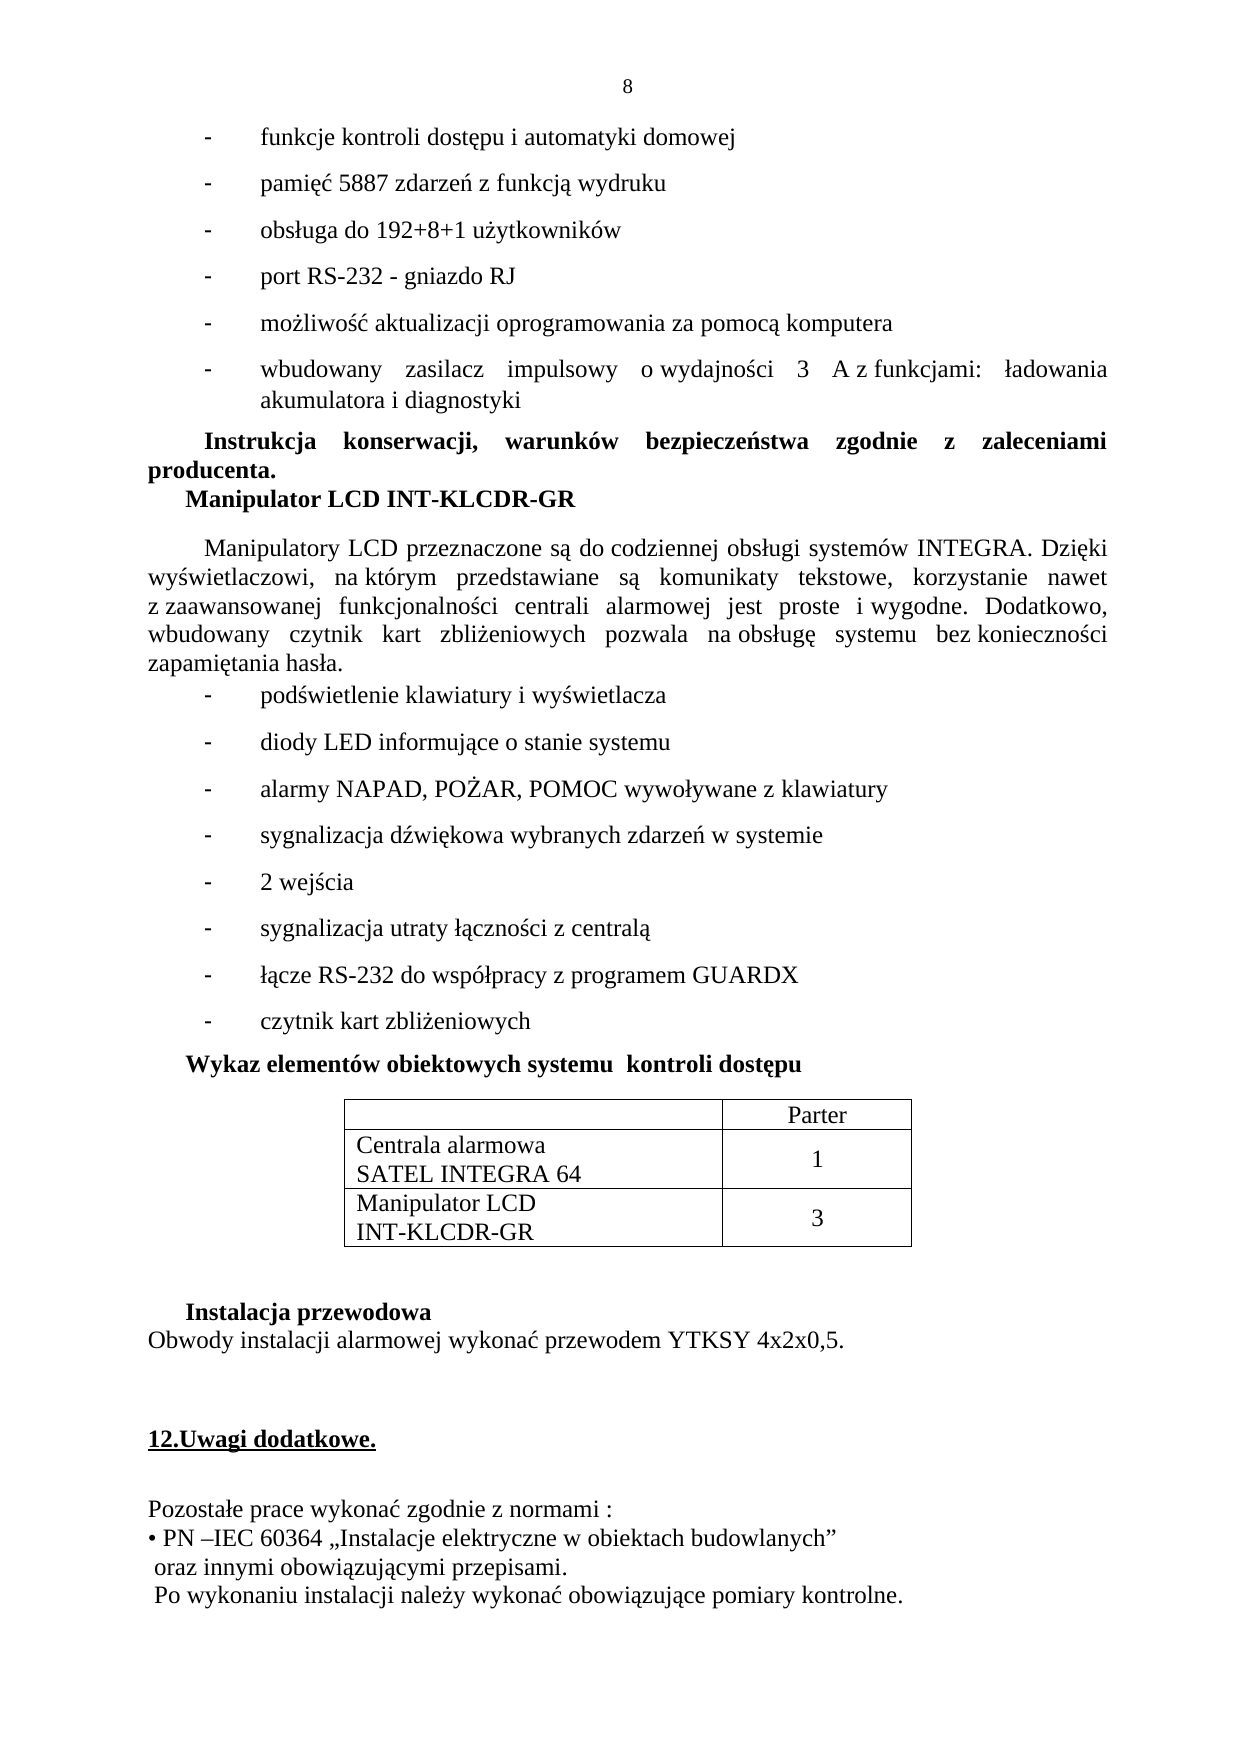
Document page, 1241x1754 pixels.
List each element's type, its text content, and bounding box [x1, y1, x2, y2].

text Manipulator LCD INT-KLCDR-GR [148, 484, 1108, 512]
list diody LED informujące o stanie systemu [204, 724, 1108, 758]
text Instalacja przewodowa [148, 1297, 1108, 1325]
text • PN –IEC 60364 „Instalacje elektryczne w obiektach budowlanych” [148, 1523, 1108, 1552]
list czytnik kart zbliżeniowych [204, 1003, 1108, 1037]
list funkcje kontroli dostępu i automatyki domowej [204, 118, 1108, 152]
table_cell 1 [723, 1130, 911, 1187]
list port RS-232 - gniazdo RJ [204, 258, 1108, 292]
list sygnalizacja dźwiękowa wybranych zdarzeń w systemie [204, 817, 1108, 851]
text 12.Uwagi dodatkowe. [148, 1424, 1108, 1453]
table_cell 3 [723, 1189, 911, 1246]
table_cell Centrala alarmowa SATEL INTEGRA 64 [345, 1130, 722, 1187]
list możliwość aktualizacji oprogramowania za pomocą komputera [204, 304, 1108, 338]
text Po wykonaniu instalacji należy wykonać obowiązujące pomiary kontrolne. [148, 1580, 1108, 1609]
list 2 wejścia [204, 863, 1108, 897]
list obsługa do 192+8+1 użytkowników [204, 211, 1108, 245]
table_header [345, 1100, 722, 1129]
list podświetlenie klawiatury i wyświetlacza [204, 677, 1108, 711]
table_cell Manipulator LCD INT-KLCDR-GR [345, 1189, 722, 1246]
text Manipulatory LCD przeznaczone są do codziennej obsługi systemów INTEGRA. Dzięki wyświetlaczowi, na którym przedstawiane są komunikaty tekstowe, korzystanie nawet z zaawansowanej funkcjonalności centrali alarmowej jest proste i wygodne. Dodatkowo, wbudowany czytnik kart zbliżeniowych pozwala na obsługę systemu bez konieczności zapamiętania hasła. [148, 533, 1108, 677]
text Instrukcja konserwacji, warunków bezpieczeństwa zgodnie z zaleceniami producenta. [148, 426, 1108, 484]
text Obwody instalacji alarmowej wykonać przewodem YTKSY 4x2x0,5. [148, 1325, 1108, 1354]
list łącze RS-232 do współpracy z programem GUARDX [204, 956, 1108, 991]
table_header Parter [723, 1100, 911, 1129]
list pamięć 5887 zdarzeń z funkcją wydruku [204, 165, 1108, 199]
list alarmy NAPAD, POŻAR, POMOC wywoływane z klawiatury [204, 770, 1108, 804]
text Pozostałe prace wykonać zgodnie z normami : [148, 1494, 1108, 1523]
text oraz innymi obowiązującymi przepisami. [148, 1552, 1108, 1580]
list wbudowany zasilacz impulsowy o wydajności 3 A z funkcjami: ładowania akumulatora i diagnostyki [204, 351, 1108, 414]
text Wykaz elementów obiektowych systemu kontroli dostępu [148, 1049, 1108, 1078]
list sygnalizacja utraty łączności z centralą [204, 910, 1108, 944]
